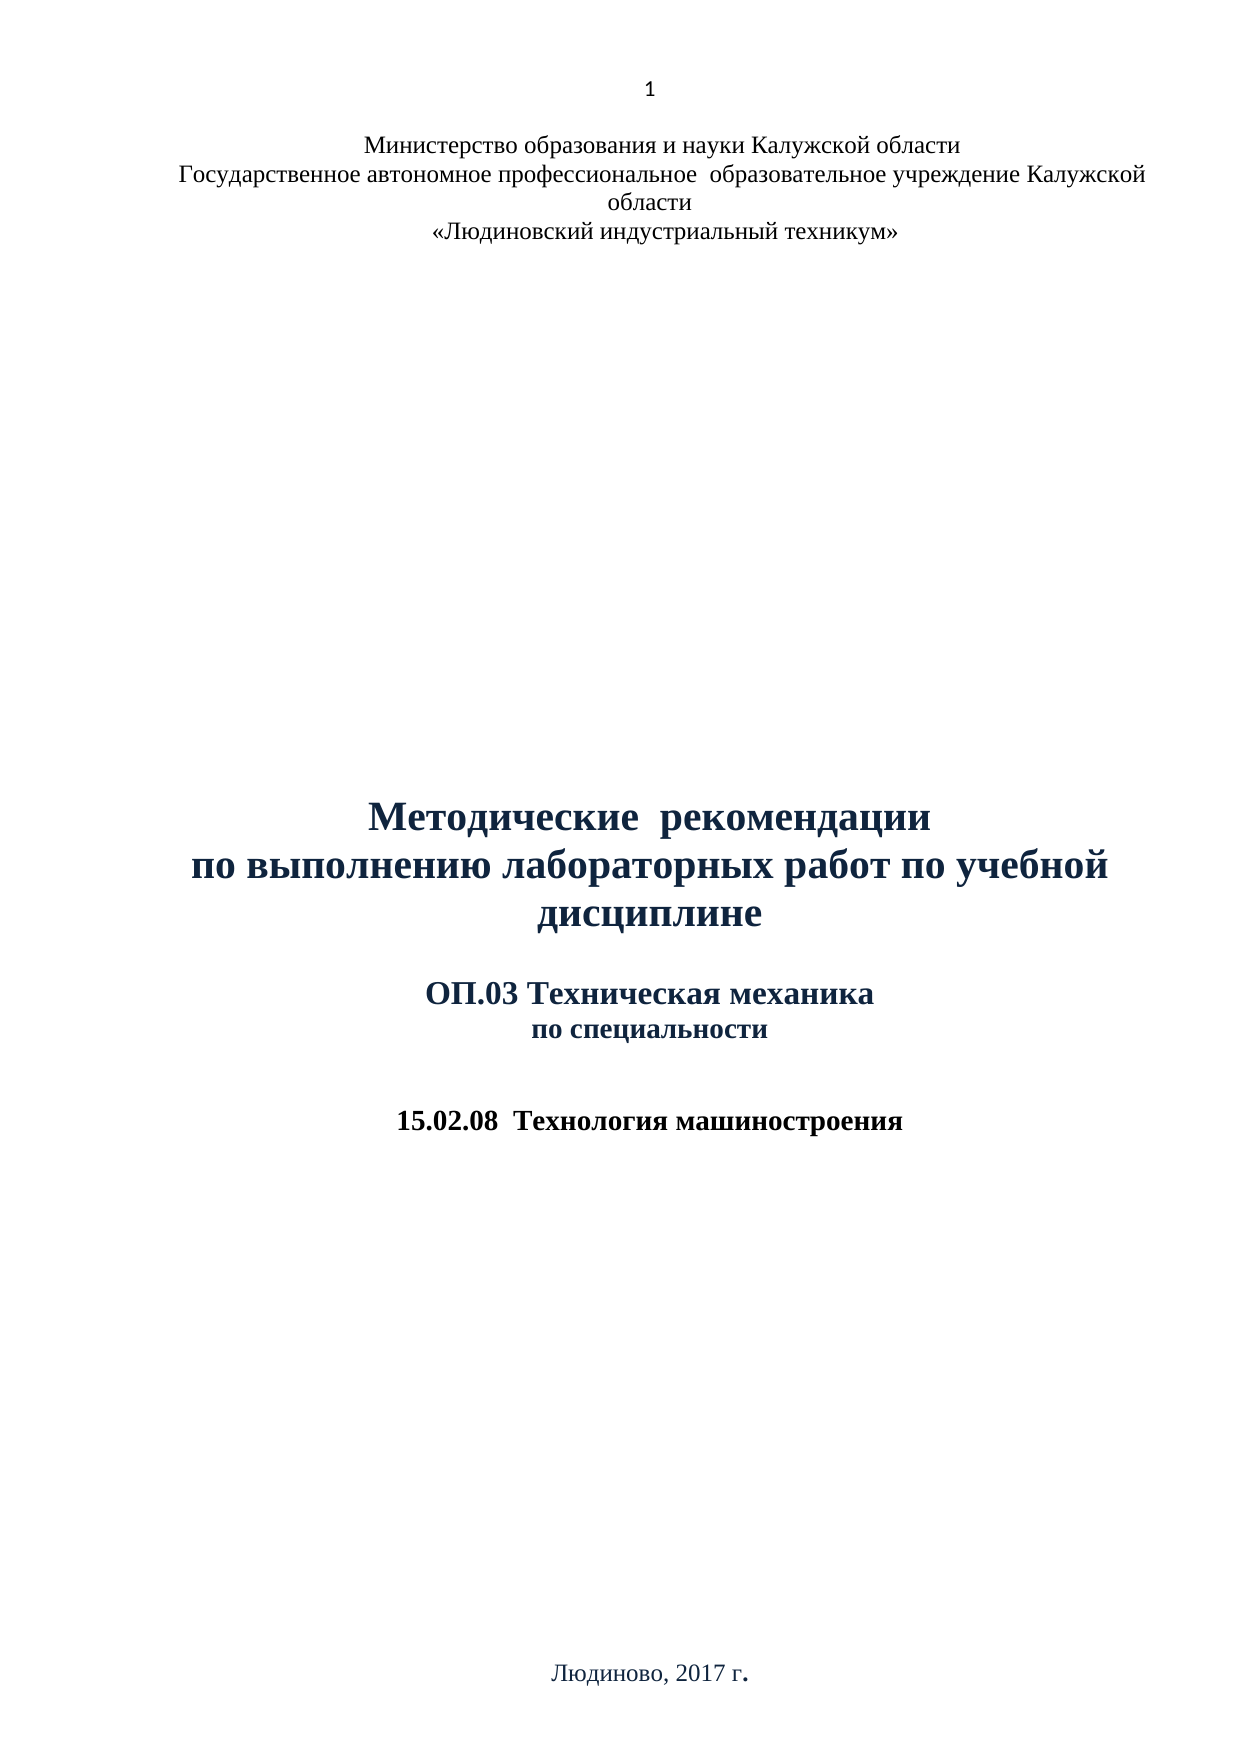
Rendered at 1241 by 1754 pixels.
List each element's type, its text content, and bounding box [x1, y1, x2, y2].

text по выполнению лабораторных работ по учебной дисциплине [148, 839, 1152, 935]
text по специальности [148, 1012, 1152, 1045]
text ОП.03 Техническая механика [148, 973, 1152, 1012]
text Методические рекомендации [148, 791, 1152, 839]
text 15.02.08 Технология машиностроения [148, 1103, 1152, 1136]
text Людиново, 2017 г. [148, 1658, 1152, 1687]
subtitle Государственное автономное профессиональное образовательное учреждение Калужской области [148, 159, 1152, 216]
subtitle «Людиновский индустриальный техникум» [148, 216, 1152, 245]
subtitle Министерство образования и науки Калужской области [148, 130, 1152, 159]
